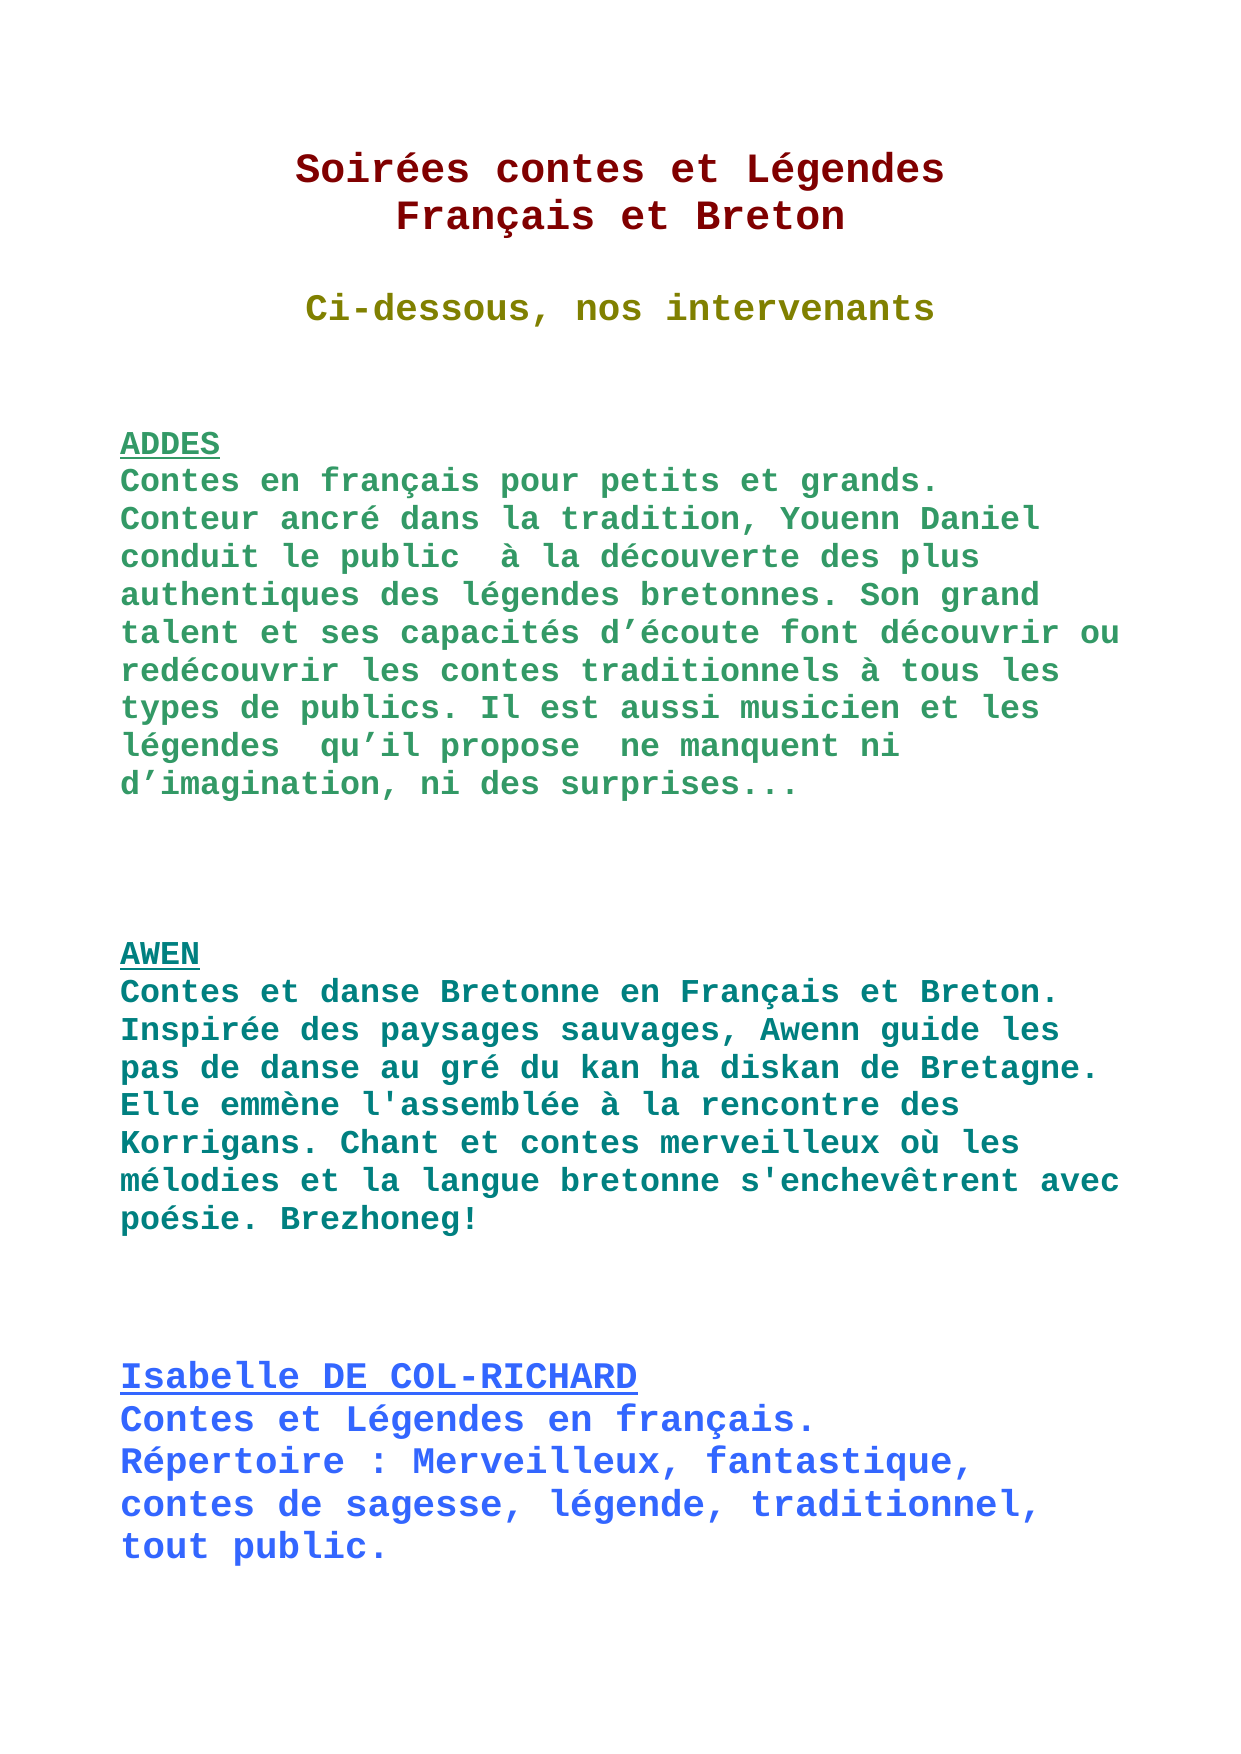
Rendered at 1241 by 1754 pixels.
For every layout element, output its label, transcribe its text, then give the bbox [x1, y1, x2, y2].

text Répertoire : Merveilleux, fantastique, contes de sagesse, légende, traditionnel, tout public. [120, 1443, 1120, 1570]
text AWEN [120, 937, 1120, 975]
text Isabelle DE COL-RICHARD [120, 1358, 1120, 1400]
text Soirées contes et Légendes [120, 148, 1120, 195]
text Conteur ancré dans la tradition, Youenn Daniel conduit le public à la découverte des plus authentiques des légendes bretonnes. Son grand talent et ses capacités d’écoute font découvrir ou redécouvrir les contes traditionnels à tous les types de publics. Il est aussi musicien et les légendes qu’il propose ne manquent ni d’imagination, ni des surprises... [120, 502, 1120, 804]
text Inspirée des paysages sauvages, Awenn guide les pas de danse au gré du kan ha diskan de Bretagne. Elle emmène l'assemblée à la rencontre des Korrigans. Chant et contes merveilleux où les mélodies et la langue bretonne s'enchevêtrent avec poésie. Brezhoneg! [120, 1012, 1120, 1239]
text Contes en français pour petits et grands. [120, 464, 1120, 502]
text Français et Breton [120, 195, 1120, 242]
text Contes et Légendes en français. [120, 1400, 1120, 1443]
text Contes et danse Bretonne en Français et Breton. [120, 975, 1120, 1012]
text Ci-dessous, nos intervenants [120, 289, 1120, 332]
text ADDES [120, 426, 1120, 464]
